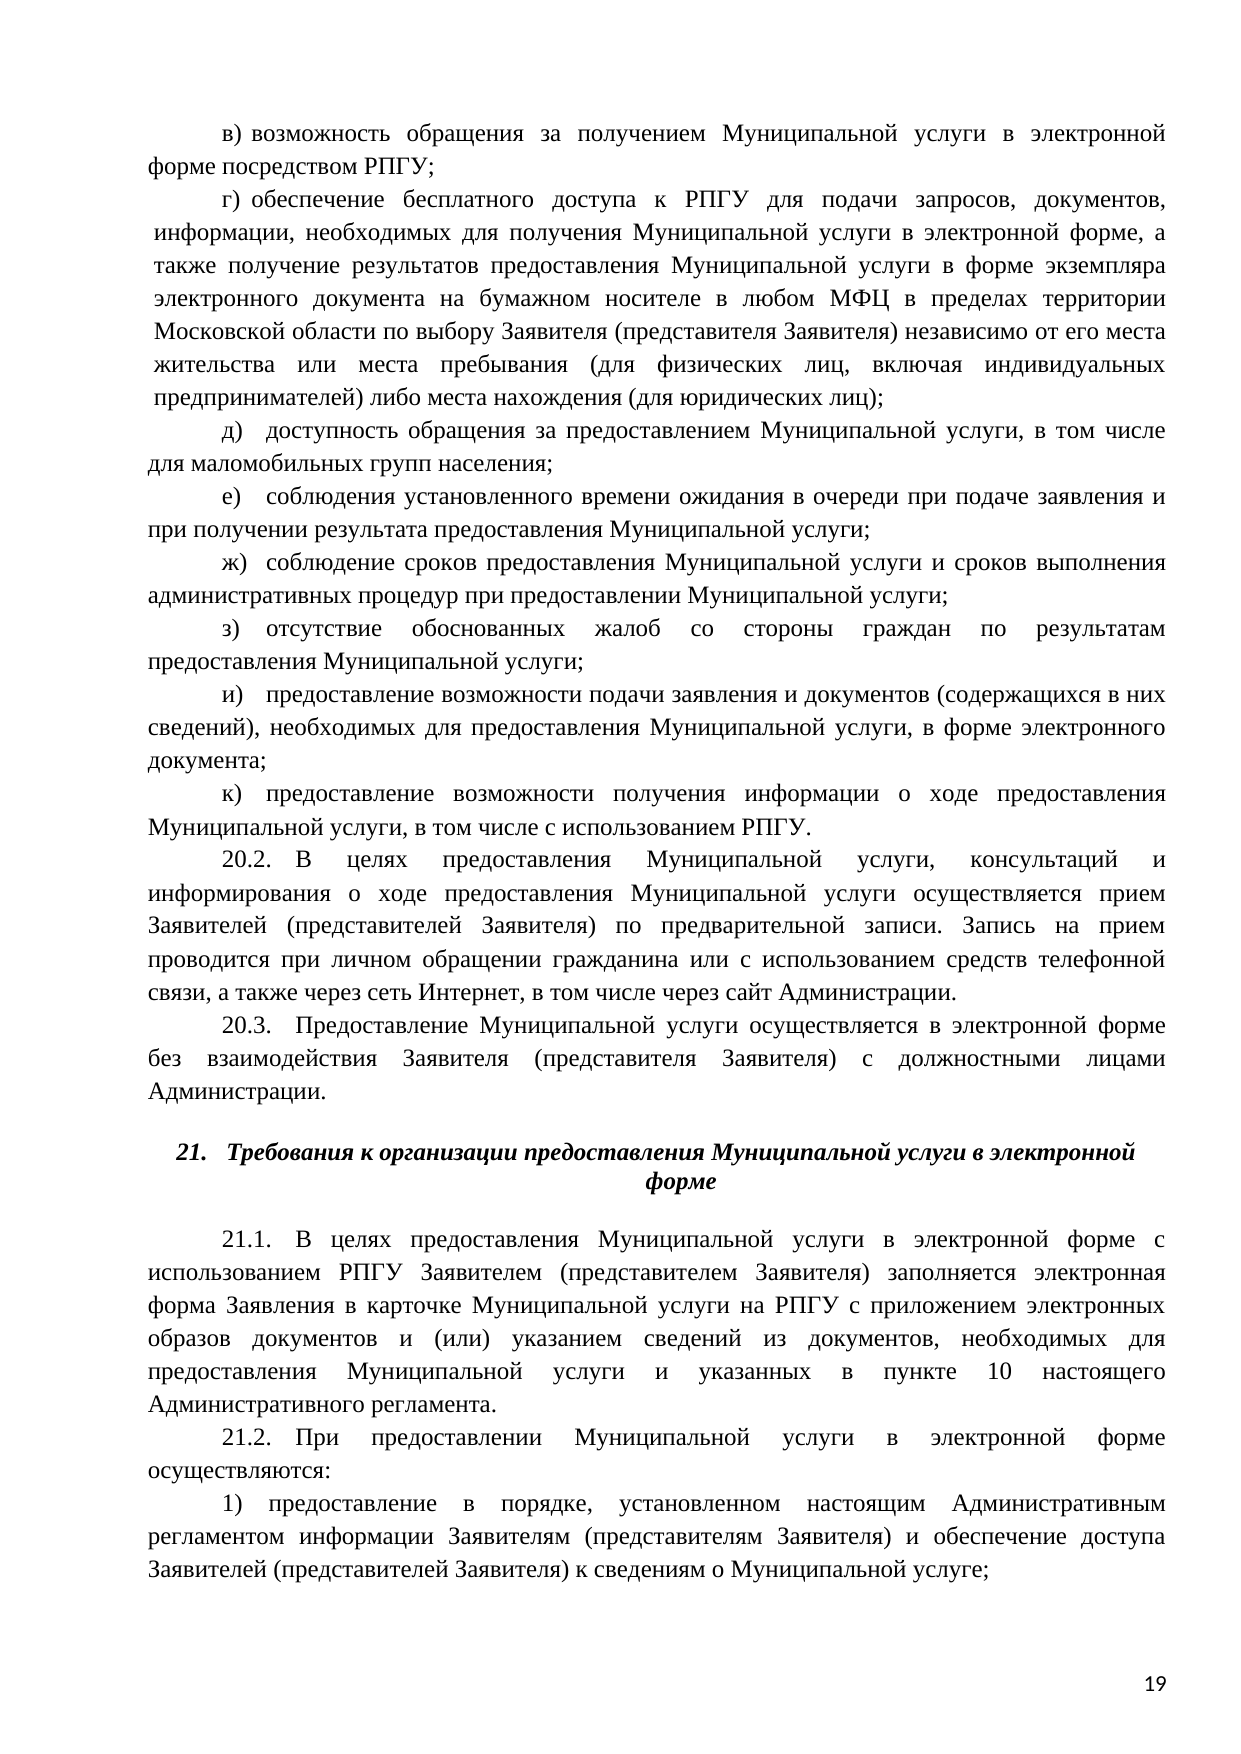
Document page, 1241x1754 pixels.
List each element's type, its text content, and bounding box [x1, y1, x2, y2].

list При предоставлении Муниципальной услуги в электронной форме осуществляются: [148, 1422, 1167, 1484]
list обеспечение бесплатного доступа к РПГУ для подачи запросов, документов, информации, необходимых для получения Муниципальной услуги в электронной форме, а также получение результатов предоставления Муниципальной услуги в форме экземпляра электронного документа на бумажном носителе в любом МФЦ в пределах территории Московской области по выбору Заявителя (представителя Заявителя) независимо от его места жительства или места пребывания (для физических лиц, включая индивидуальных предпринимателей) либо места нахождения (для юридических лиц); [154, 184, 1167, 411]
list возможность обращения за получением Муниципальной услуги в электронной форме посредством РПГУ; [148, 118, 1167, 180]
list Требования к организации предоставления Муниципальной услуги в электронной форме [148, 1137, 1167, 1195]
list 1) предоставление в порядке, установленном настоящим Административным регламентом информации Заявителям (представителям Заявителя) и обеспечение доступа Заявителей (представителей Заявителя) к сведениям о Муниципальной услуге; [148, 1488, 1167, 1583]
list доступность обращения за предоставлением Муниципальной услуги, в том числе для маломобильных групп населения; [148, 415, 1167, 477]
list соблюдения установленного времени ожидания в очереди при подаче заявления и при получении результата предоставления Муниципальной услуги; [148, 481, 1167, 543]
list В целях предоставления Муниципальной услуги в электронной форме с использованием РПГУ Заявителем (представителем Заявителя) заполняется электронная форма Заявления в карточке Муниципальной услуги на РПГУ с приложением электронных образов документов и (или) указанием сведений из документов, необходимых для предоставления Муниципальной услуги и указанных в пункте 10 настоящего Административного регламента. [148, 1224, 1167, 1418]
list отсутствие обоснованных жалоб со стороны граждан по результатам предоставления Муниципальной услуги; [148, 613, 1167, 675]
list Предоставление Муниципальной услуги осуществляется в электронной форме без взаимодействия Заявителя (представителя Заявителя) с должностными лицами Администрации. [148, 1010, 1167, 1104]
list В целях предоставления Муниципальной услуги, консультаций и информирования о ходе предоставления Муниципальной услуги осуществляется прием Заявителей (представителей Заявителя) по предварительной записи. Запись на прием проводится при личном обращении гражданина или с использованием средств телефонной связи, а также через сеть Интернет, в том числе через сайт Администрации. [148, 844, 1167, 1005]
list предоставление возможности получения информации о ходе предоставления Муниципальной услуги, в том числе с использованием РПГУ. [148, 778, 1167, 840]
list соблюдение сроков предоставления Муниципальной услуги и сроков выполнения административных процедур при предоставлении Муниципальной услуги; [148, 547, 1167, 609]
list предоставление возможности подачи заявления и документов (содержащихся в них сведений), необходимых для предоставления Муниципальной услуги, в форме электронного документа; [148, 679, 1167, 774]
